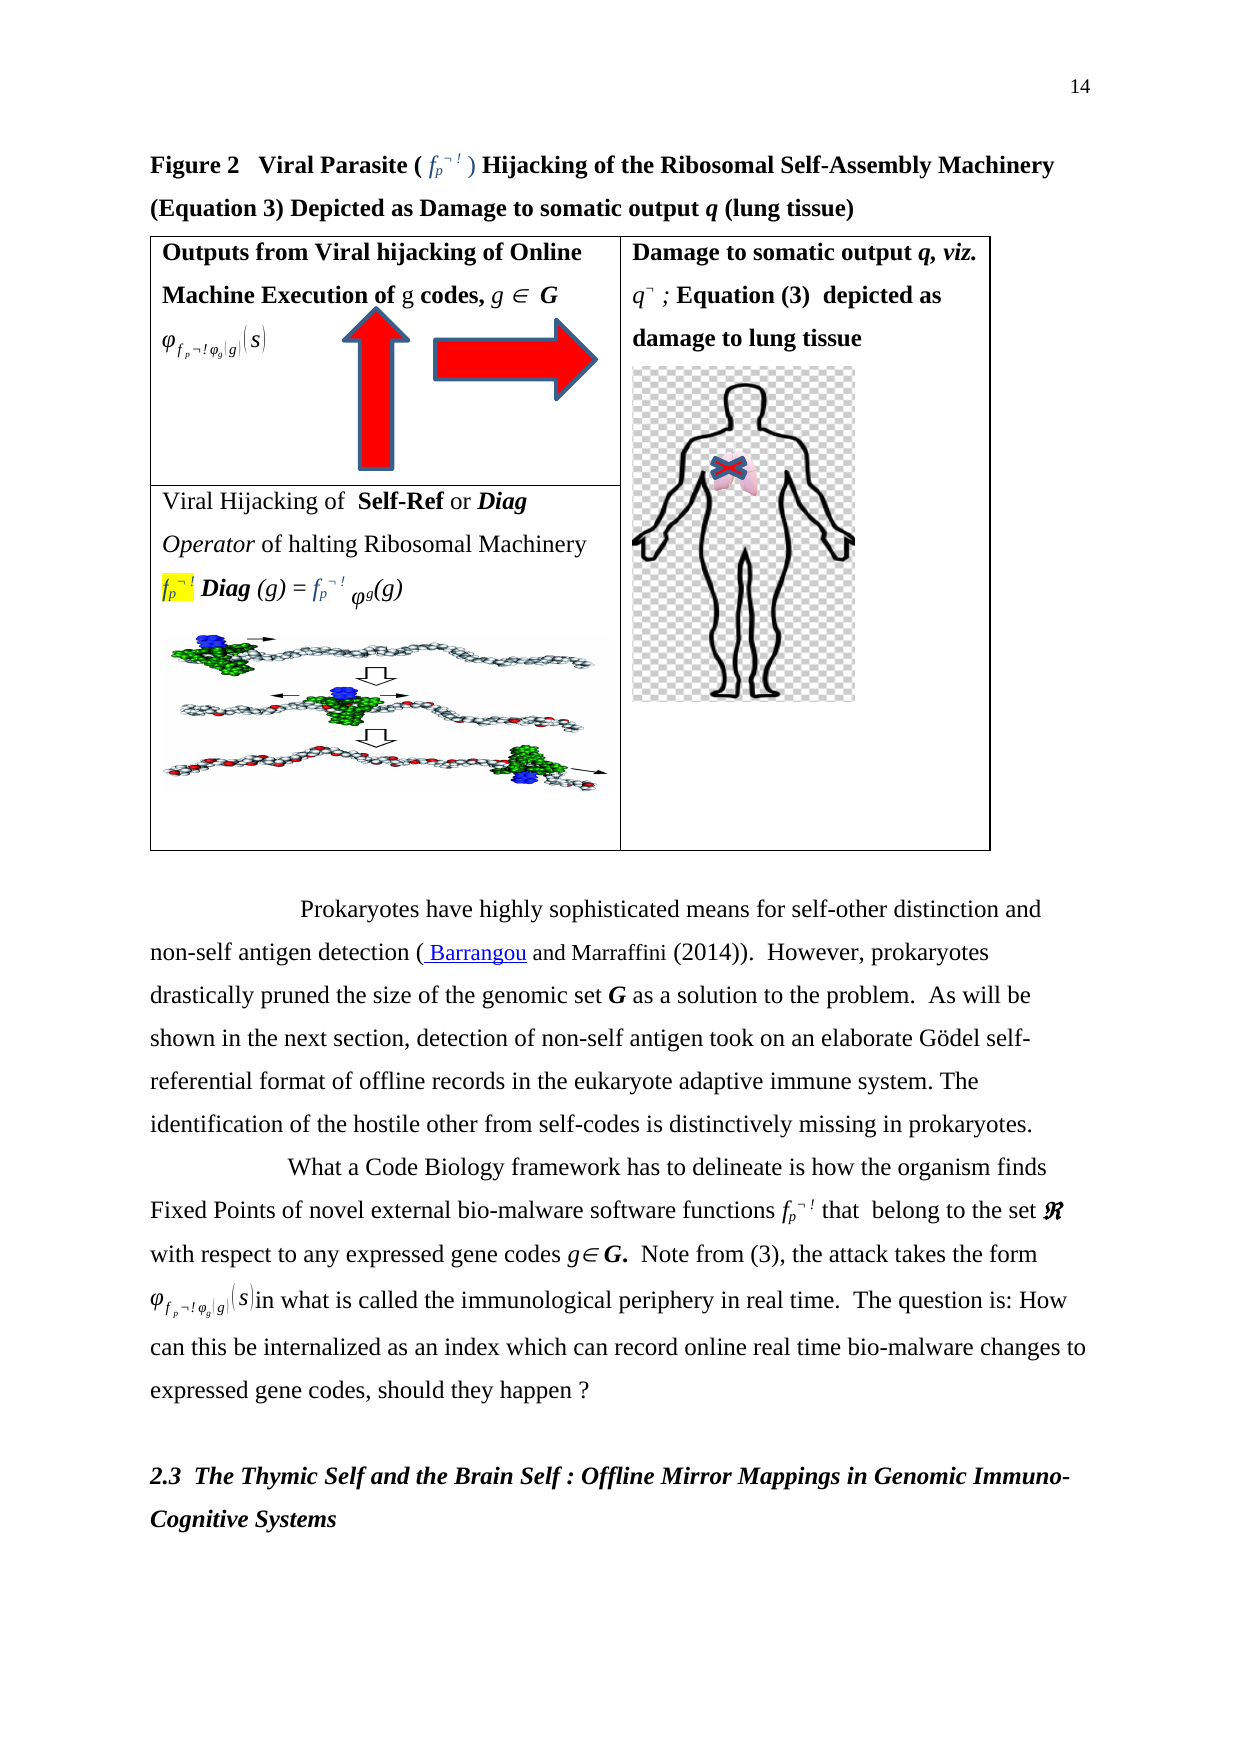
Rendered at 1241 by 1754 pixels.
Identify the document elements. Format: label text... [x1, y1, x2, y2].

text Prokaryotes have highly sophisticated means for self-other distinction and non-self antigen detection ( Barrangou and Marraffini (2014)). However, prokaryotes drastically pruned the size of the genomic set G as a solution to the problem. As will be shown in the next section, detection of non-self antigen took on an elaborate Gödel self-referential format of offline records in the eukaryote adaptive immune system. The identification of the hostile other from self-codes is distinctively missing in prokaryotes. What a Code Biology framework has to delineate is how the organism finds Fixed Points of novel external bio-malware software functions fp¬ ! that belong to the set with respect to any expressed gene codes g G. Note from (3), the attack takes the form in what is called the immunological periphery in real time. The question is: How can this be internalized as an index which can record online real time bio-malware changes to expressed gene codes, should they happen ? [150, 894, 1090, 1447]
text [150, 150, 1090, 222]
text 2.3 The Thymic Self and the Brain Self : Offline Mirror Mappings in Genomic Immuno-Cognitive Systems [150, 1461, 1090, 1533]
picture [632, 366, 855, 702]
table_header Damage to somatic output q, viz. q¬ ; Equation (3) depicted as damage to lung tissue [621, 237, 989, 849]
picture [161, 634, 610, 792]
table_cell Viral Hijacking of Self-Ref or Diag Operator of halting Ribosomal Machinery fp¬ ! Diag (g) = fp¬ ! g(g) [151, 486, 620, 849]
table_header Outputs from Viral hijacking of Online Machine Execution of g codes, g  G [151, 237, 620, 485]
